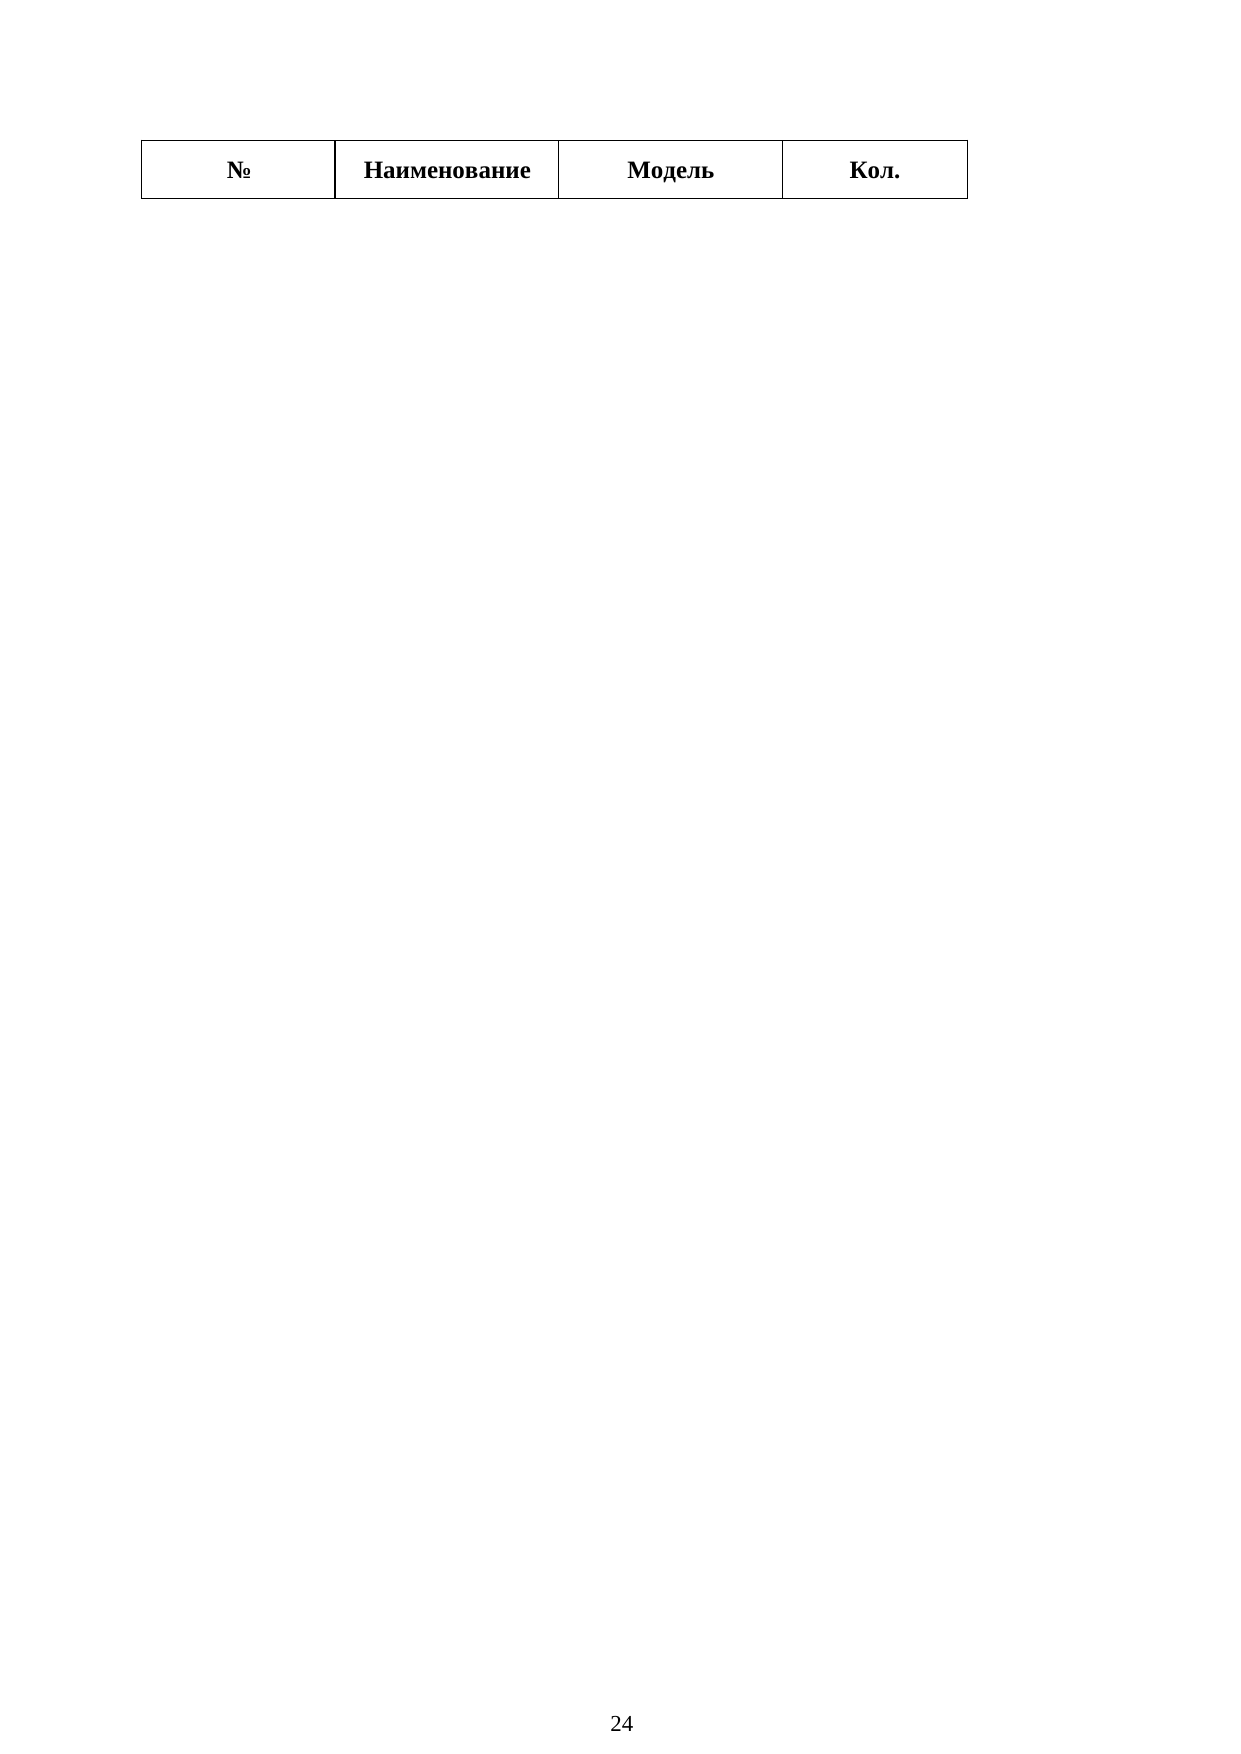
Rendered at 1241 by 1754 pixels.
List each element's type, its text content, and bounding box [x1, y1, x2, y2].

table_cell Модель [559, 141, 782, 198]
table_cell Наименование [336, 141, 558, 198]
table_cell Кол. [783, 141, 967, 198]
table_cell № [142, 141, 334, 198]
